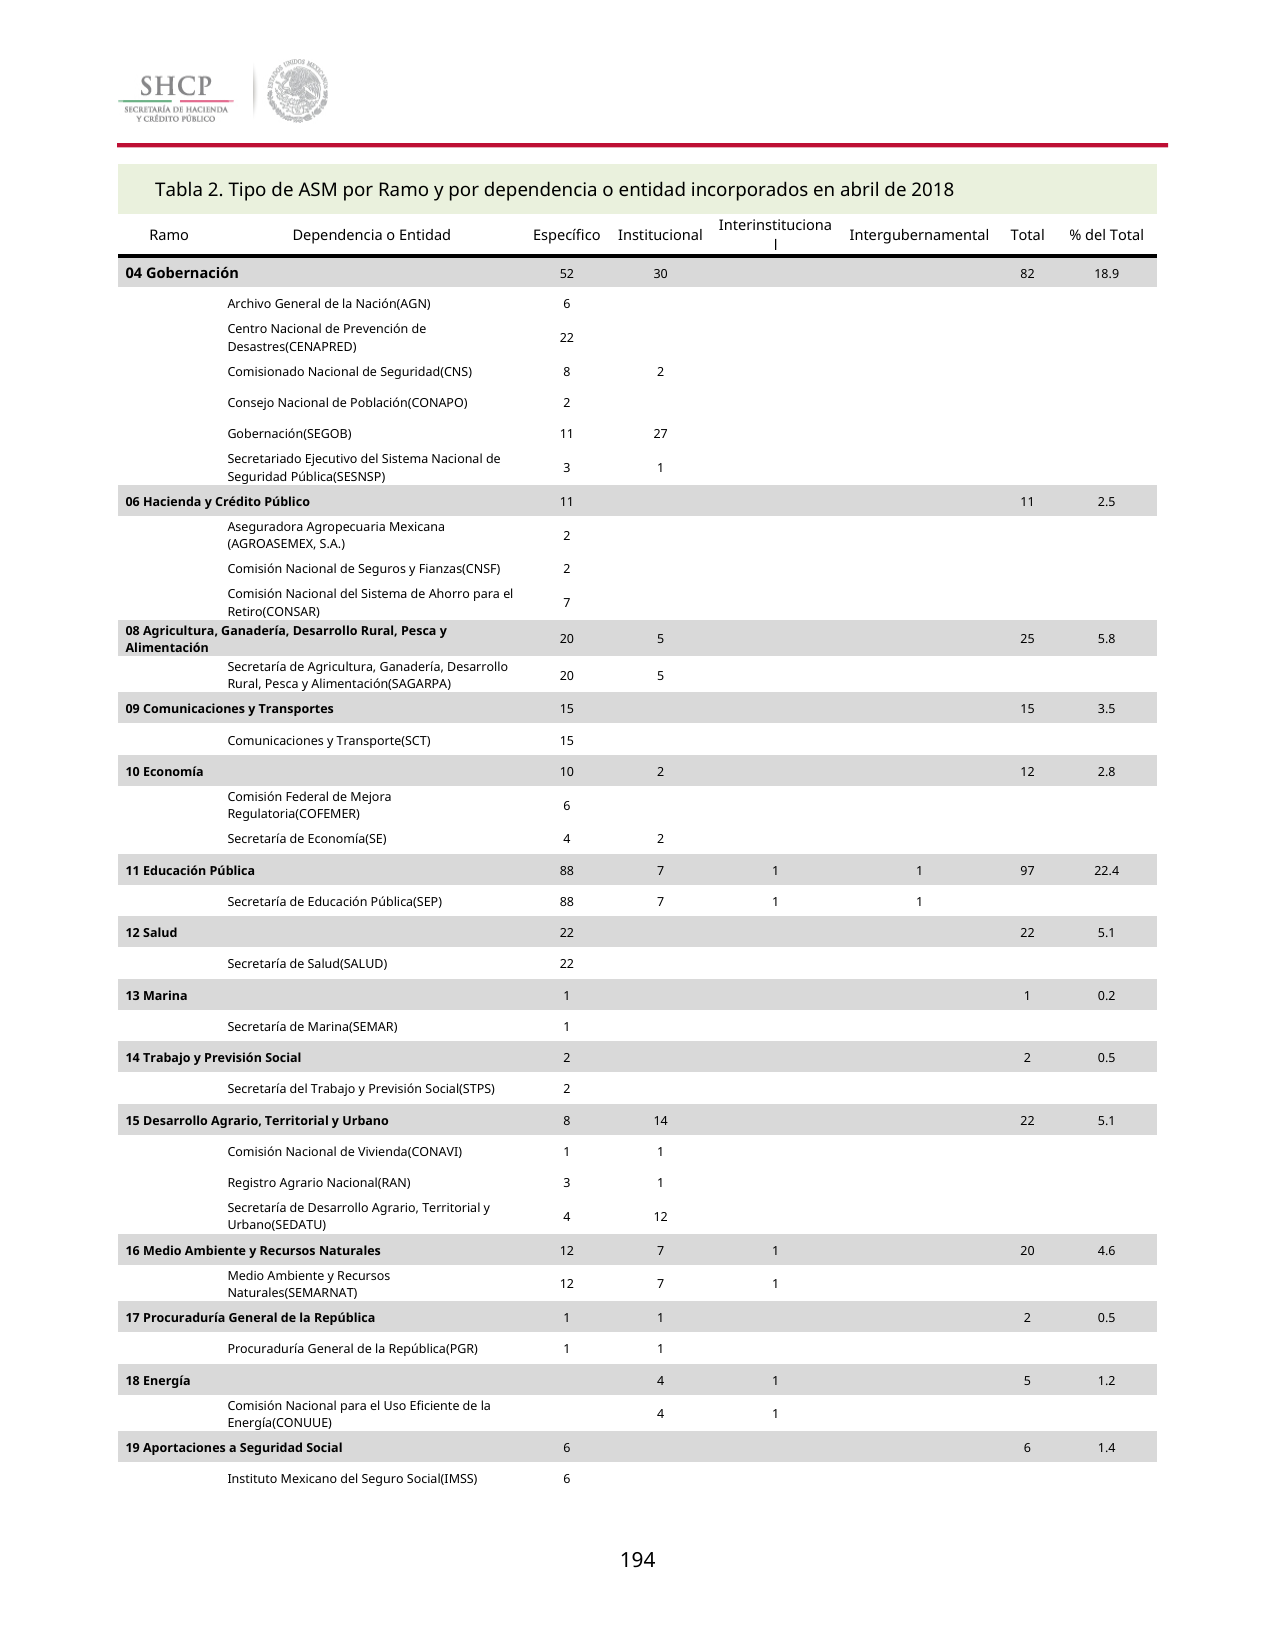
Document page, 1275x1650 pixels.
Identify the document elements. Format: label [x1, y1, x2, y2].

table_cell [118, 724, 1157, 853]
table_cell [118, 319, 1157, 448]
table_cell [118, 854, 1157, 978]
picture [118, 59, 328, 124]
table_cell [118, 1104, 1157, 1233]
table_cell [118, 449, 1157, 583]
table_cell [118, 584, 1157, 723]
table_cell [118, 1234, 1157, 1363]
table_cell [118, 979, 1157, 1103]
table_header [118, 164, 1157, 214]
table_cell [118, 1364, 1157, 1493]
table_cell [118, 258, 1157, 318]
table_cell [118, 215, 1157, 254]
